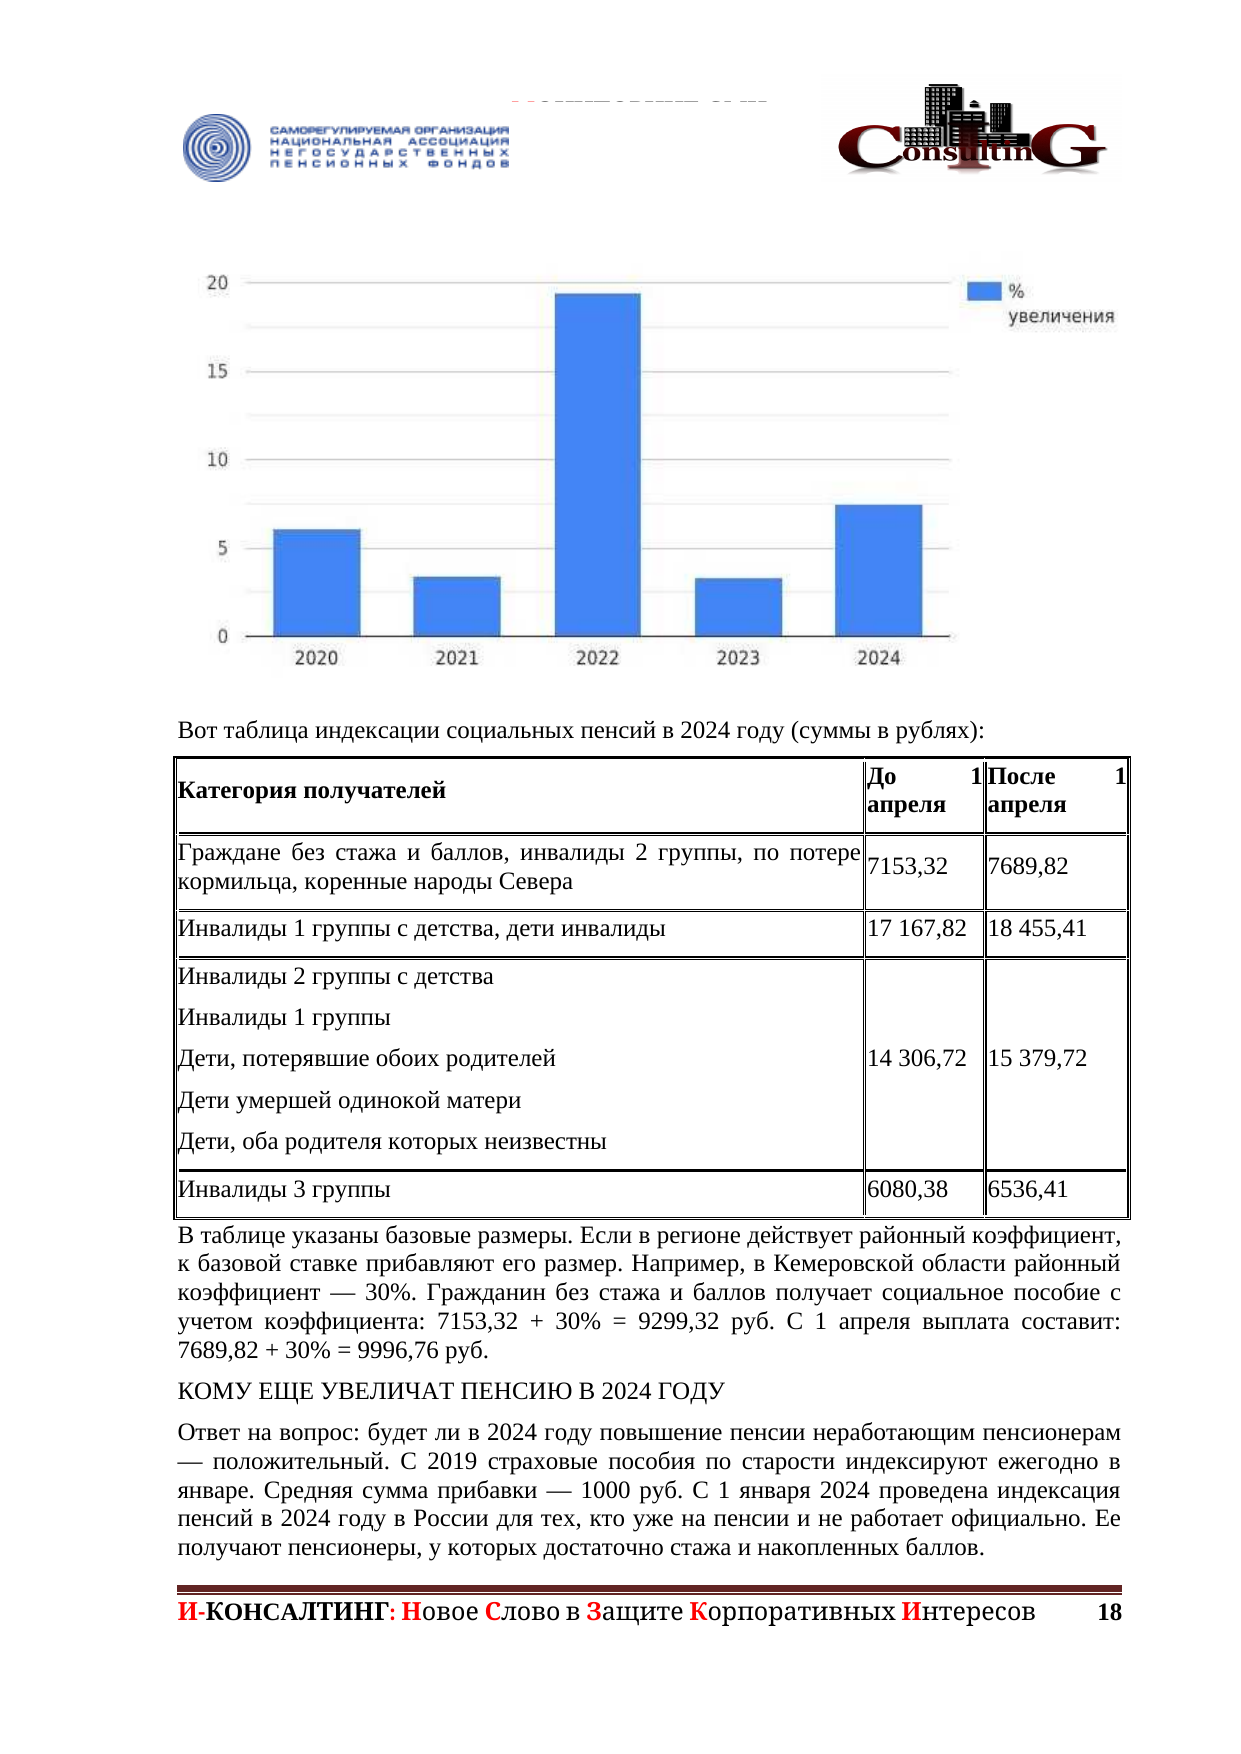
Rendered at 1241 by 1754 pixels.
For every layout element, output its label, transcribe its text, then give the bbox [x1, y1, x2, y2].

table_cell Инвалиды 3 группы [177, 1169, 864, 1216]
table_cell 18 455,41 [985, 909, 1129, 956]
text Ответ на вопрос: будет ли в 2024 году повышение пенсии неработающим пенсионерам — положительный. С 2019 страховые пособия по старости индексируют ежегодно в январе. Средняя сумма прибавки — 1000 руб. С 1 января 2024 проведена индексация пенсий в 2024 году в России для тех, кто уже на пенсии и не работает официально. Ее получают пенсионеры, у которых достаточно стажа и накопленных баллов. [177, 1417, 1122, 1561]
table_header Категория получателей [177, 759, 864, 832]
picture [183, 114, 509, 182]
table_cell Инвалиды 1 группы с детства, дети инвалиды [175, 909, 864, 956]
table_cell 7153,32 [866, 836, 983, 909]
text Вот таблица индексации социальных пенсий в 2024 году (суммы в рублях): [177, 715, 1122, 743]
table_cell 17 167,82 [866, 912, 983, 956]
table_cell Инвалиды 2 группы с детства Инвалиды 1 группы Дети, потерявшие обоих родителей Дети умершей одинокой матери Дети, оба родителя которых неизвестны [177, 956, 863, 1169]
table_cell 6080,38 [865, 1169, 985, 1216]
table_cell 7689,82 [987, 832, 1128, 909]
picture [821, 73, 1122, 182]
table_cell 6536,41 [985, 1169, 1127, 1216]
picture [177, 206, 1134, 702]
table_header После 1 апреля [985, 759, 1127, 832]
table_header До 1 апреля [865, 758, 985, 832]
table_cell Граждане без стажа и баллов, инвалиды 2 группы, по потере кормильца, коренные народы Севера [177, 832, 863, 909]
table_cell 15 379,72 [987, 956, 1128, 1169]
text В таблице указаны базовые размеры. Если в регионе действует районный коэффициент, к базовой ставке прибавляют его размер. Например, в Кемеровской области районный коэффициент — 30%. Гражданин без стажа и баллов получает социальное пособие с учетом коэффициента: 7153,32 + 30% = 9299,32 руб. С 1 апреля выплата составит: 7689,82 + 30% = 9996,76 руб. [177, 1220, 1122, 1363]
text КОМУ ЕЩЕ УВЕЛИЧАТ ПЕНСИЮ В 2024 ГОДУ [177, 1376, 1122, 1405]
table_cell 14 306,72 [866, 960, 983, 1169]
